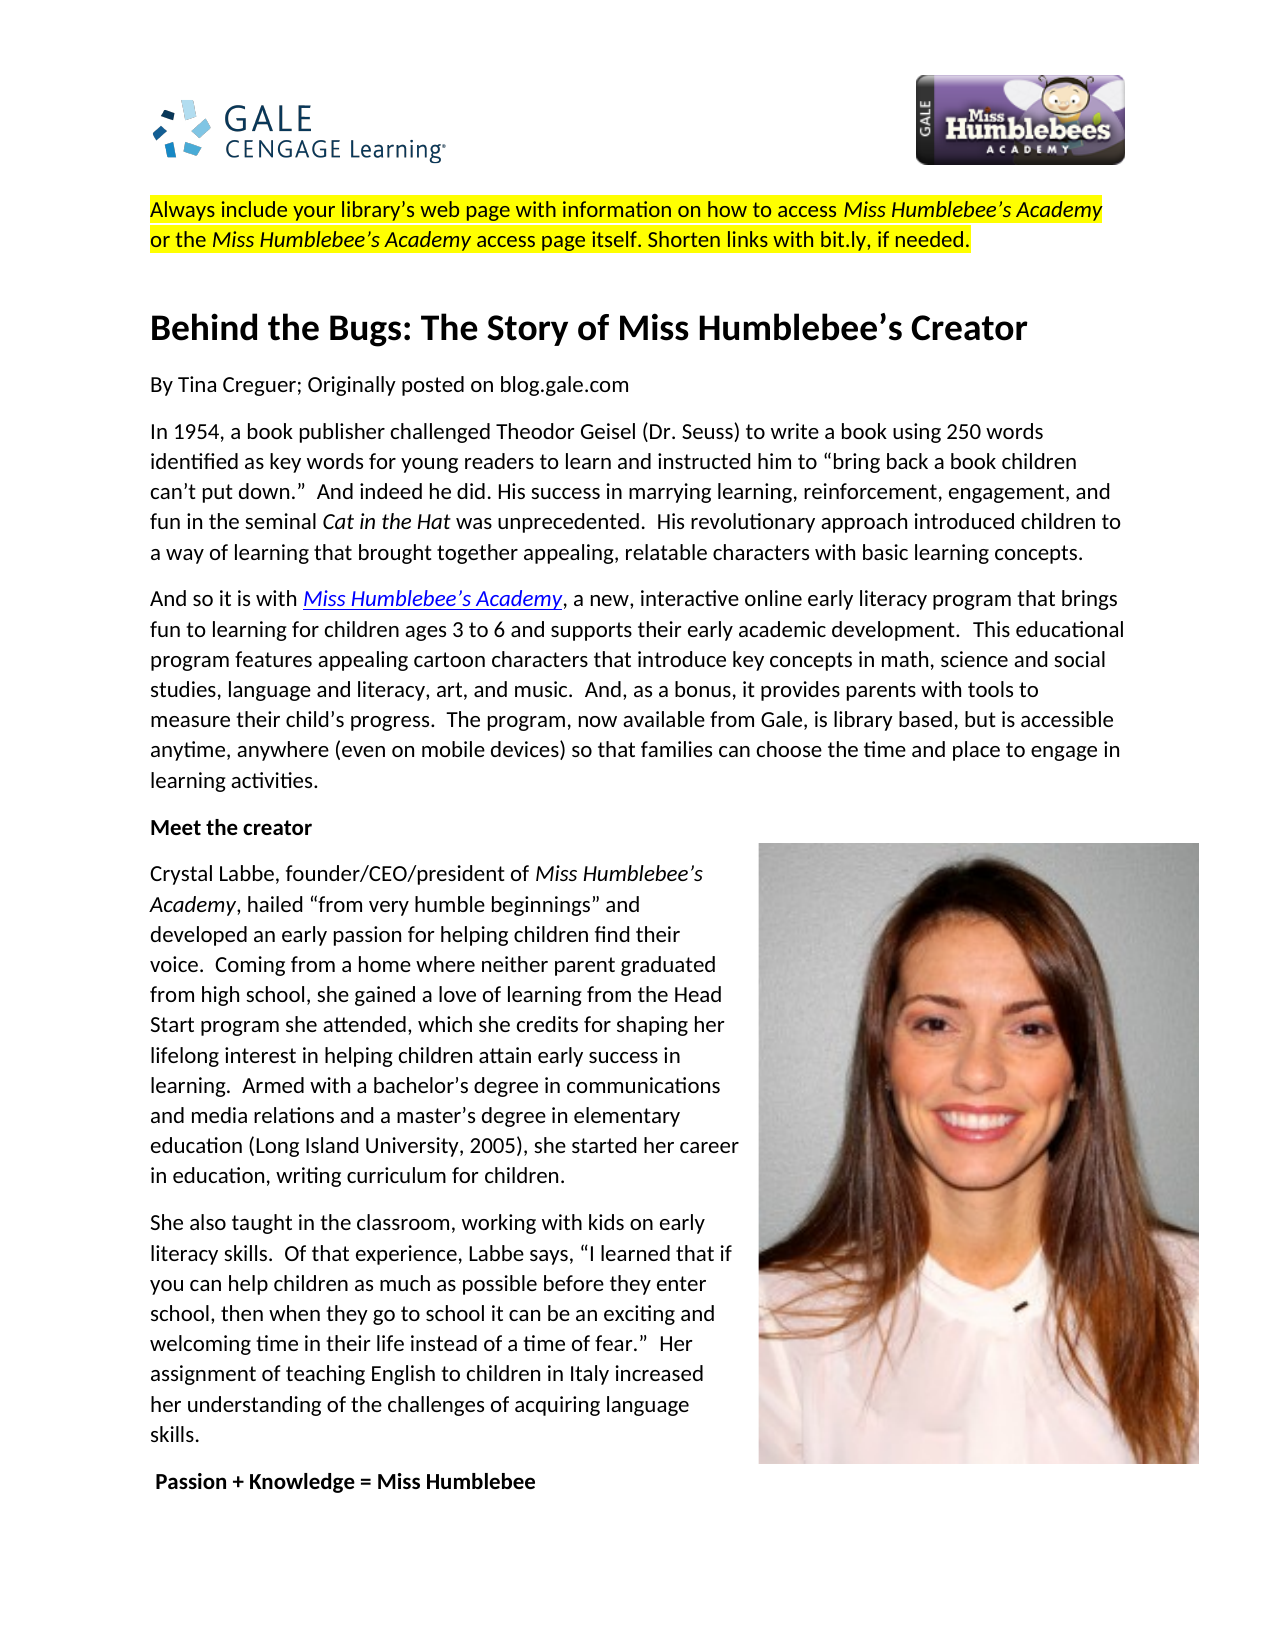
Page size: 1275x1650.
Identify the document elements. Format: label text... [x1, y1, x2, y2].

text Passion + Knowledge = Miss Humblebee [150, 1467, 1125, 1495]
picture [150, 89, 504, 165]
text By Tina Creguer; Originally posted on blog.gale.com [150, 370, 1125, 398]
picture [758, 843, 1199, 1464]
picture [916, 75, 1125, 165]
text Always include your library’s web page with information on how to access Miss Humblebee’s Academy or the Miss Humblebee’s Academy access page itself. Shorten links with bit.ly, if needed. [150, 165, 1125, 253]
text In 1954, a book publisher challenged Theodor Geisel (Dr. Seuss) to write a book using 250 words identified as key words for young readers to learn and instructed him to “bring back a book children can’t put down.” And indeed he did. His success in marrying learning, reinforcement, engagement, and fun in the seminal Cat in the Hat was unprecedented. His revolutionary approach introduced children to a way of learning that brought together appealing, relatable characters with basic learning concepts. [150, 417, 1125, 566]
text She also taught in the classroom, working with kids on early literacy skills. Of that experience, Labbe says, “I learned that if you can help children as much as possible before they enter school, then when they go to school it can be an exciting and welcoming time in their life instead of a time of fear.” Her assignment of teaching English to children in Italy increased her understanding of the challenges of acquiring language skills. [150, 1208, 758, 1448]
text Behind the Bugs: The Story of Miss Humblebee’s Creator [150, 272, 1125, 349]
text Meet the creator [150, 813, 1125, 841]
text Crystal Labbe, founder/CEO/president of Miss Humblebee’s Academy, hailed “from very humble beginnings” and developed an early passion for helping children find their voice. Coming from a home where neither parent graduated from high school, she gained a love of learning from the Head Start program she attended, which she credits for shaping her lifelong interest in helping children attain early success in learning. Armed with a bachelor’s degree in communications and media relations and a master’s degree in elementary education (Long Island University, 2005), she started her career in education, writing curriculum for children. [150, 859, 758, 1189]
text And so it is with Miss Humblebee’s Academy, a new, interactive online early literacy program that brings fun to learning for children ages 3 to 6 and supports their early academic development. This educational program features appealing cartoon characters that introduce key concepts in math, science and social studies, language and literacy, art, and music. And, as a bonus, it provides parents with tools to measure their child’s progress. The program, now available from Gale, is library based, but is accessible anytime, anywhere (even on mobile devices) so that families can choose the time and place to engage in learning activities. [150, 584, 1125, 794]
